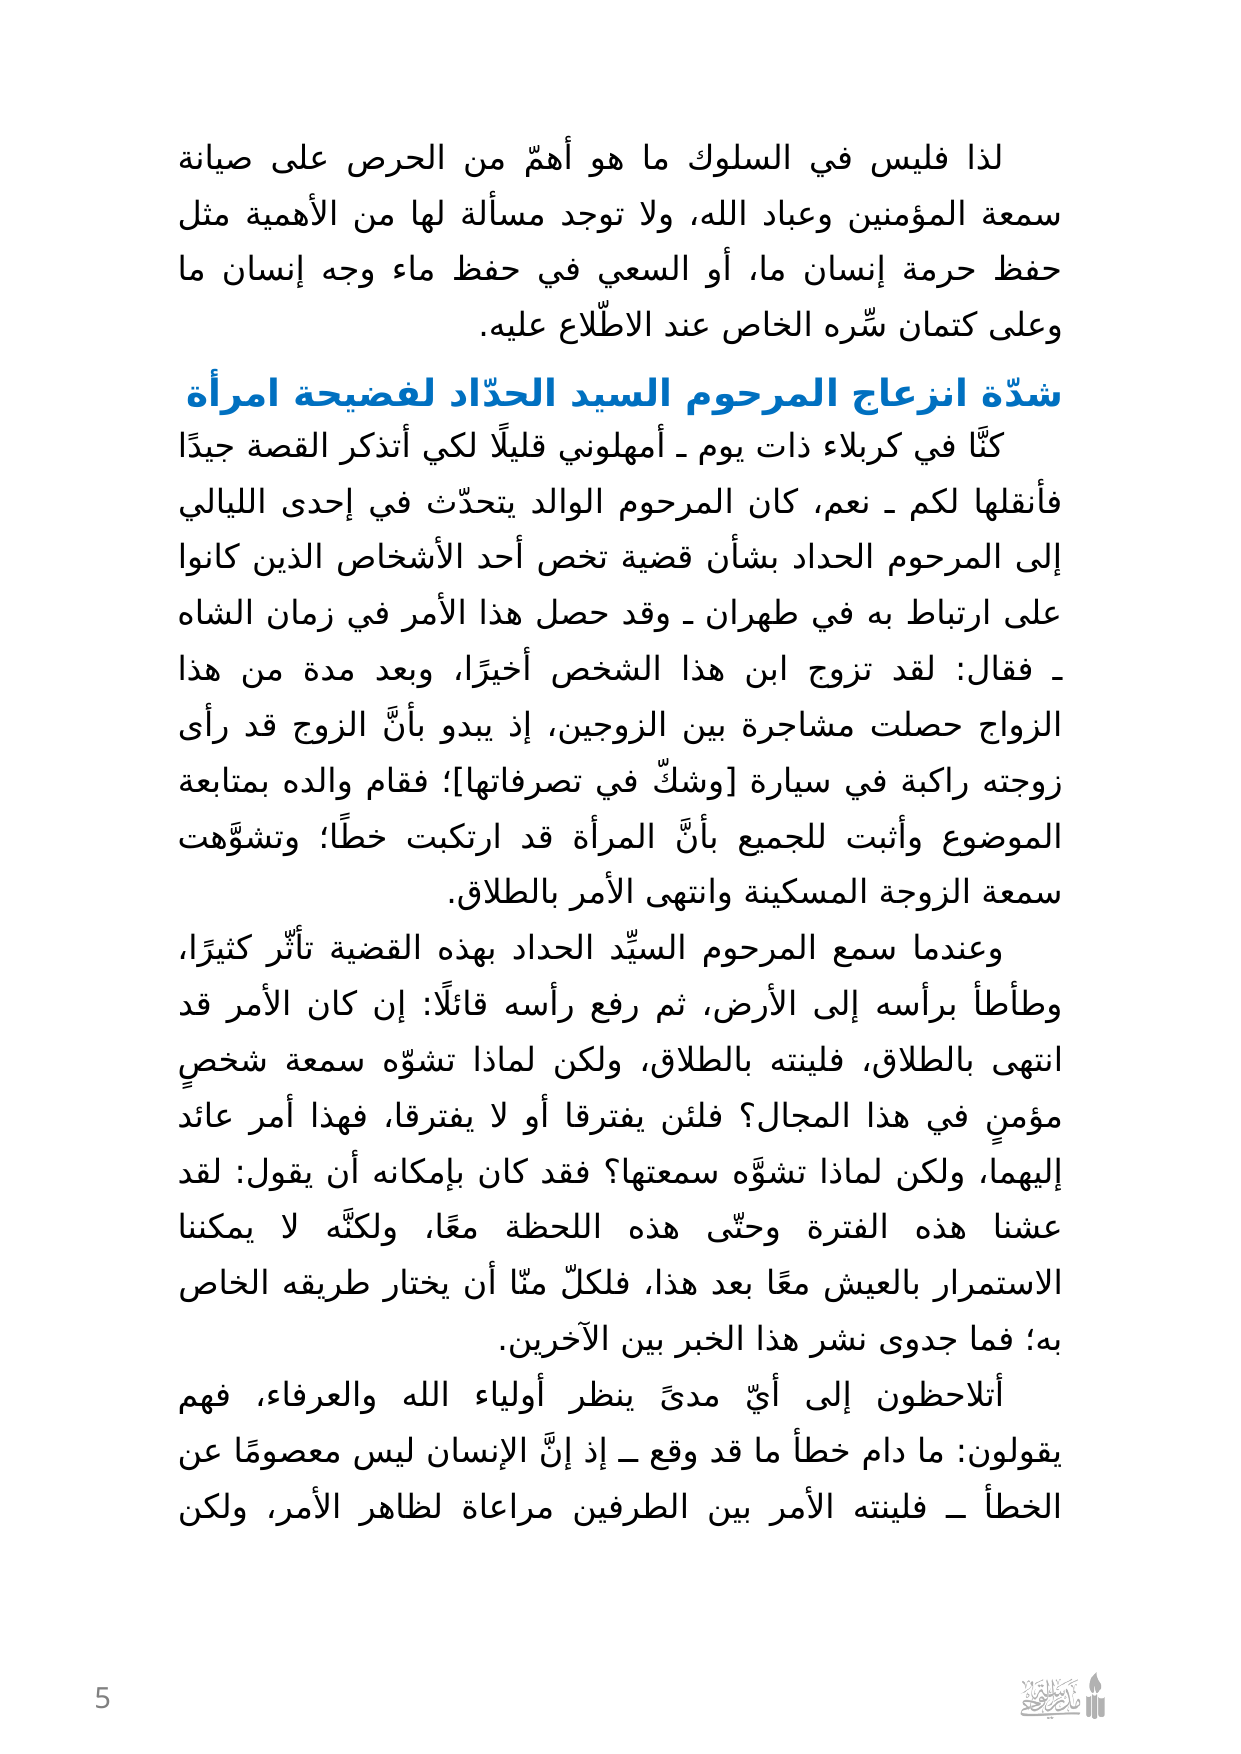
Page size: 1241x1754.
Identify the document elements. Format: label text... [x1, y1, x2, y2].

text لذا فليس في السلوك ما هو أهمّ من الحرص على صيانة سمعة المؤمنين وعباد الله، ولا توجد مسألة لها من الأهمية مثل حفظ حرمة إنسان ما، أو السعي في حفظ ماء وجه إنسان ما وعلى كتمان سِّره الخاص عند الاطّلاع عليه. [177, 136, 1063, 359]
text كنَّا في كربلاء ذات يوم ـ أمهلوني قليلًا لكي أتذكر القصة جيدًا فأنقلها لكم ـ نعم، كان المرحوم الوالد يتحدّث في إحدى الليالي إلى المرحوم الحداد بشأن قضية تخص أحد الأشخاص الذين كانوا على ارتباط به في طهران ـ وقد حصل هذا الأمر في زمان الشاه ـ فقال: لقد تزوج ابن هذا الشخص أخيرًا، وبعد مدة من هذا الزواج حصلت مشاجرة بين الزوجين، إذ يبدو بأنَّ الزوج قد رأى زوجته راكبة في سيارة [وشكّ في تصرفاتها]؛ فقام والده بمتابعة الموضوع وأثبت للجميع بأنَّ المرأة قد ارتكبت خطًا؛ وتشوَّهت سمعة الزوجة المسكينة وانتهى الأمر بالطلاق. [177, 424, 1063, 926]
title شدّة انزعاج المرحوم السيد الحدّاد لفضيحة امرأة [177, 372, 1063, 415]
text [177, 1373, 1063, 1541]
text وعندما سمع المرحوم السيِّد الحداد بهذه القضية تأثّر كثيرًا، وطأطأ برأسه إلى الأرض، ثم رفع رأسه قائلًا: إن كان الأمر قد انتهى بالطلاق، فلينته بالطلاق، ولكن لماذا تشوّه سمعة شخصٍ مؤمنٍ في هذا المجال؟ فلئن يفترقا أو لا يفترقا، فهذا أمر عائد إليهما، ولكن لماذا تشوَّه سمعتها؟ فقد كان بإمكانه أن يقول: لقد عشنا هذه الفترة وحتّى هذه اللحظة معًا، ولكنَّه لا يمكننا الاستمرار بالعيش معًا بعد هذا، فلكلّ منّا أن يختار طريقه الخاص به؛ فما جدوى نشر هذا الخبر بين الآخرين. [177, 926, 1063, 1373]
picture [1020, 1672, 1105, 1719]
